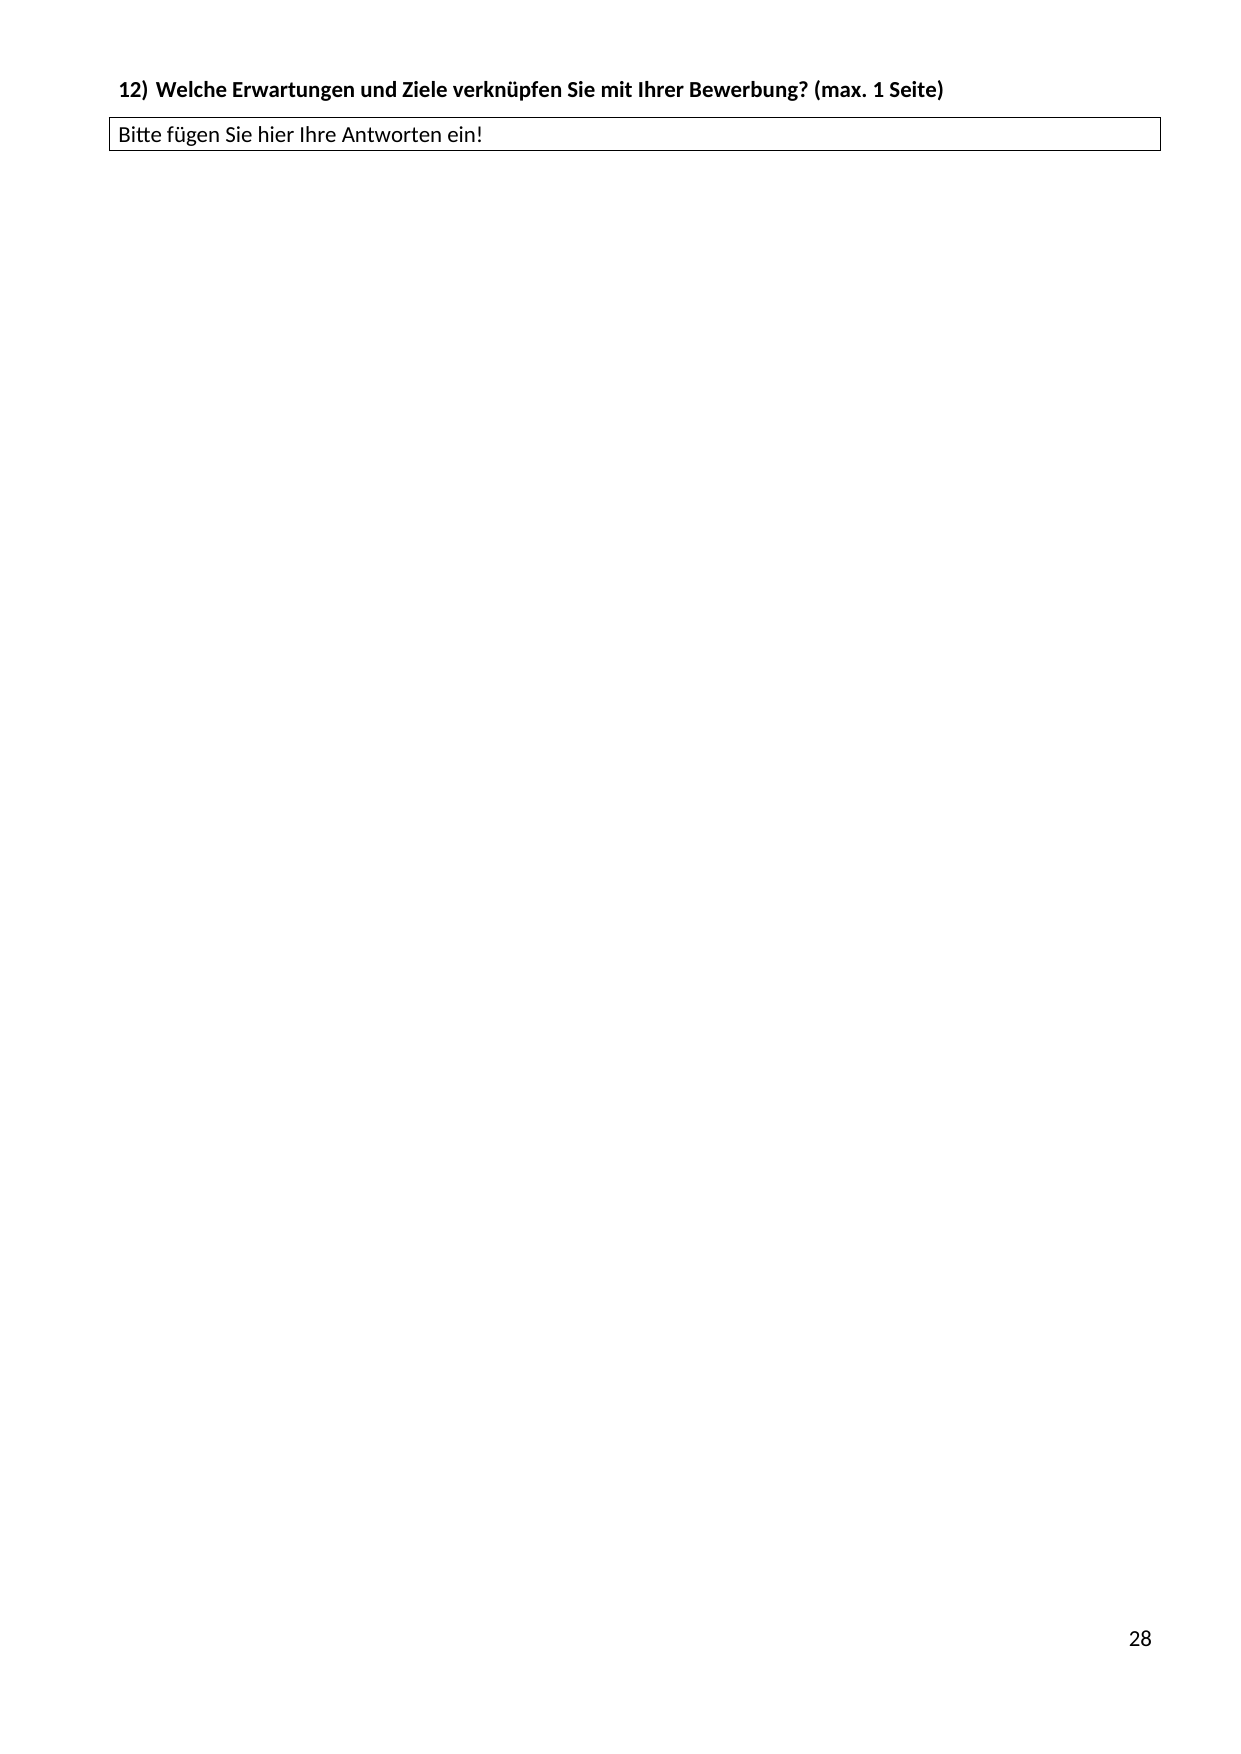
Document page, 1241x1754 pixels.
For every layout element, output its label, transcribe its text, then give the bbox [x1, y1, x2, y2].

text Bitte fügen Sie hier Ihre Antworten ein! [110, 118, 1160, 150]
list Welche Erwartungen und Ziele verknüpfen Sie mit Ihrer Bewerbung? (max. 1 Seite) [118, 75, 1152, 103]
